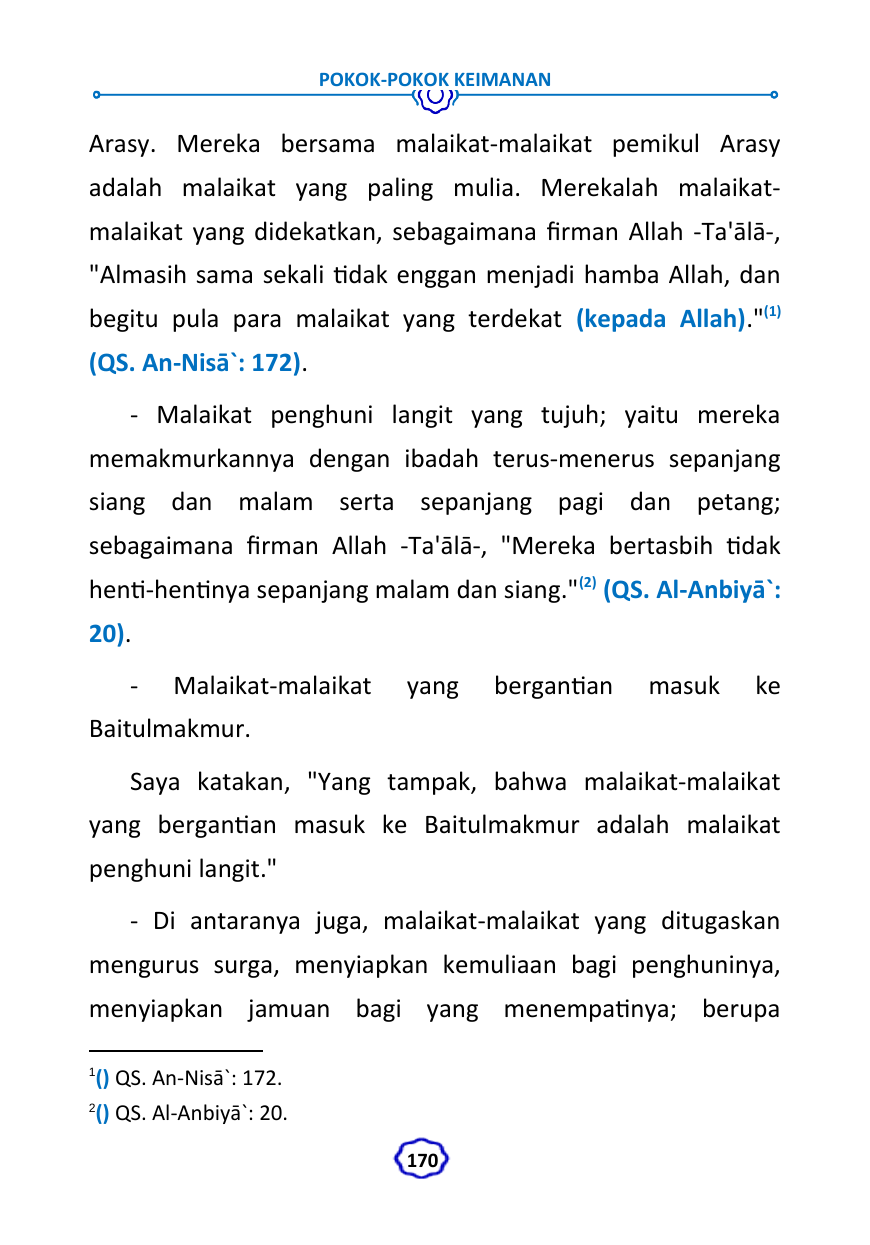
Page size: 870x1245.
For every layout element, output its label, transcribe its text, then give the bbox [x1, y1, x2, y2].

picture [385, 1136, 459, 1182]
picture [86, 90, 784, 116]
text Saya katakan, "Yang tampak, bahwa malaikat-malaikat yang bergantian masuk ke Baitulmakmur adalah malaikat penghuni langit." [89, 755, 781, 886]
text - Malaikat penghuni langit yang tujuh; yaitu mereka memakmurkannya dengan ibadah terus-menerus sepanjang siang dan malam serta sepanjang pagi dan petang; sebagaimana firman Allah -Ta'ālā-, "Mereka bertasbih tidak henti-hentinya sepanjang malam dan siang."() (QS. Al-Anbiyā`: 20). [89, 388, 781, 651]
text - Malaikat-malaikat yang bergantian masuk ke Baitulmakmur. [89, 659, 781, 747]
